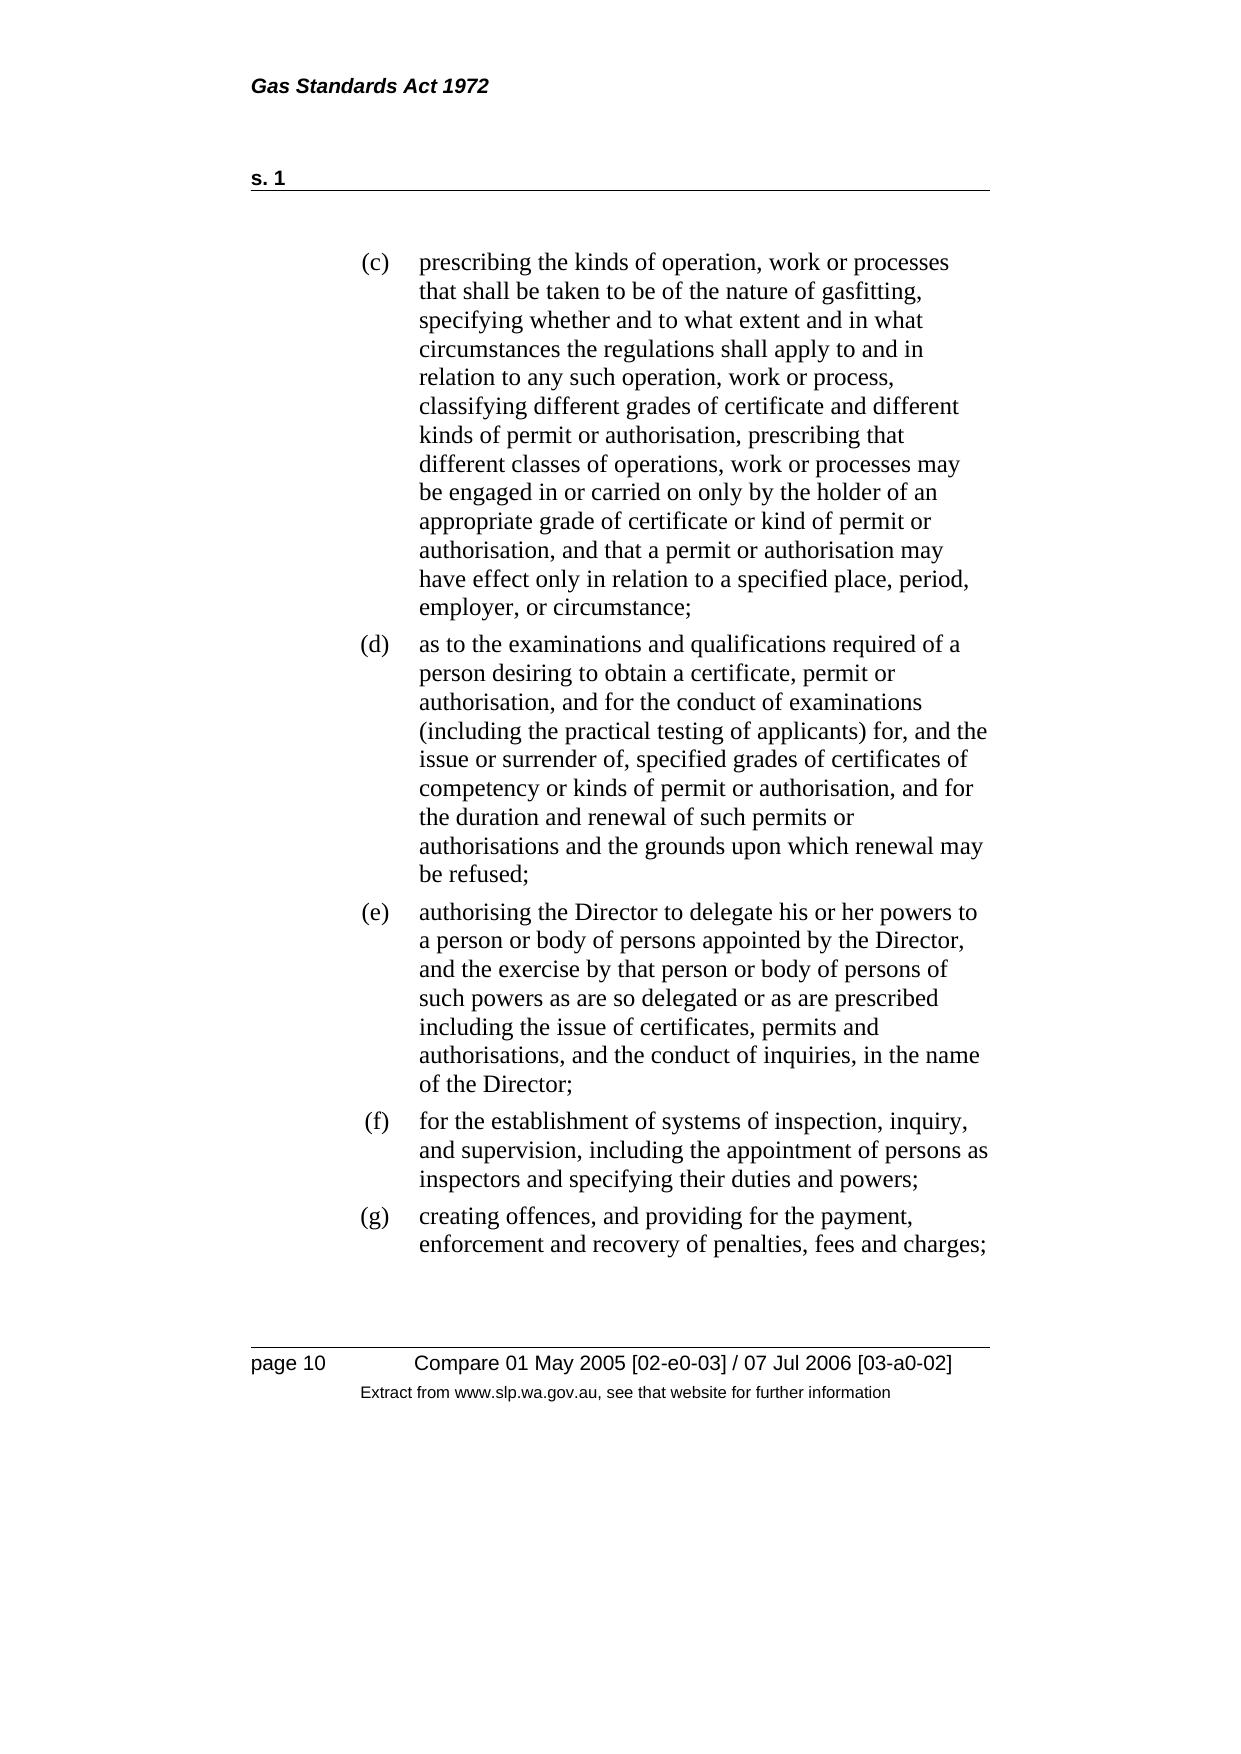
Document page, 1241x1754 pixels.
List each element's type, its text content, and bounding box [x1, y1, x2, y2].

text (g) creating offences, and providing for the payment, enforcement and recovery of penalties, fees and charges; [251, 1201, 990, 1258]
text (e) authorising the Director to delegate his or her powers to a person or body of persons appointed by the Director, and the exercise by that person or body of persons of such powers as are so delegated or as are prescribed including the issue of certificates, permits and authorisations, and the conduct of inquiries, in the name of the Director; [251, 897, 990, 1098]
text (d) as to the examinations and qualifications required of a person desiring to obtain a certificate, permit or authorisation, and for the conduct of examinations (including the practical testing of applicants) for, and the issue or surrender of, specified grades of certificates of competency or kinds of permit or authorisation, and for the duration and renewal of such permits or authorisations and the grounds upon which renewal may be refused; [251, 629, 990, 888]
text (f) for the establishment of systems of inspection, inquiry, and supervision, including the appointment of persons as inspectors and specifying their duties and powers; [251, 1106, 990, 1192]
text (c) prescribing the kinds of operation, work or processes that shall be taken to be of the nature of gasfitting, specifying whether and to what extent and in what circumstances the regulations shall apply to and in relation to any such operation, work or process, classifying different grades of certificate and different kinds of permit or authorisation, prescribing that different classes of operations, work or processes may be engaged in or carried on only by the holder of an appropriate grade of certificate or kind of permit or authorisation, and that a permit or authorisation may have effect only in relation to a specified place, period, employer, or circumstance; [251, 247, 990, 621]
